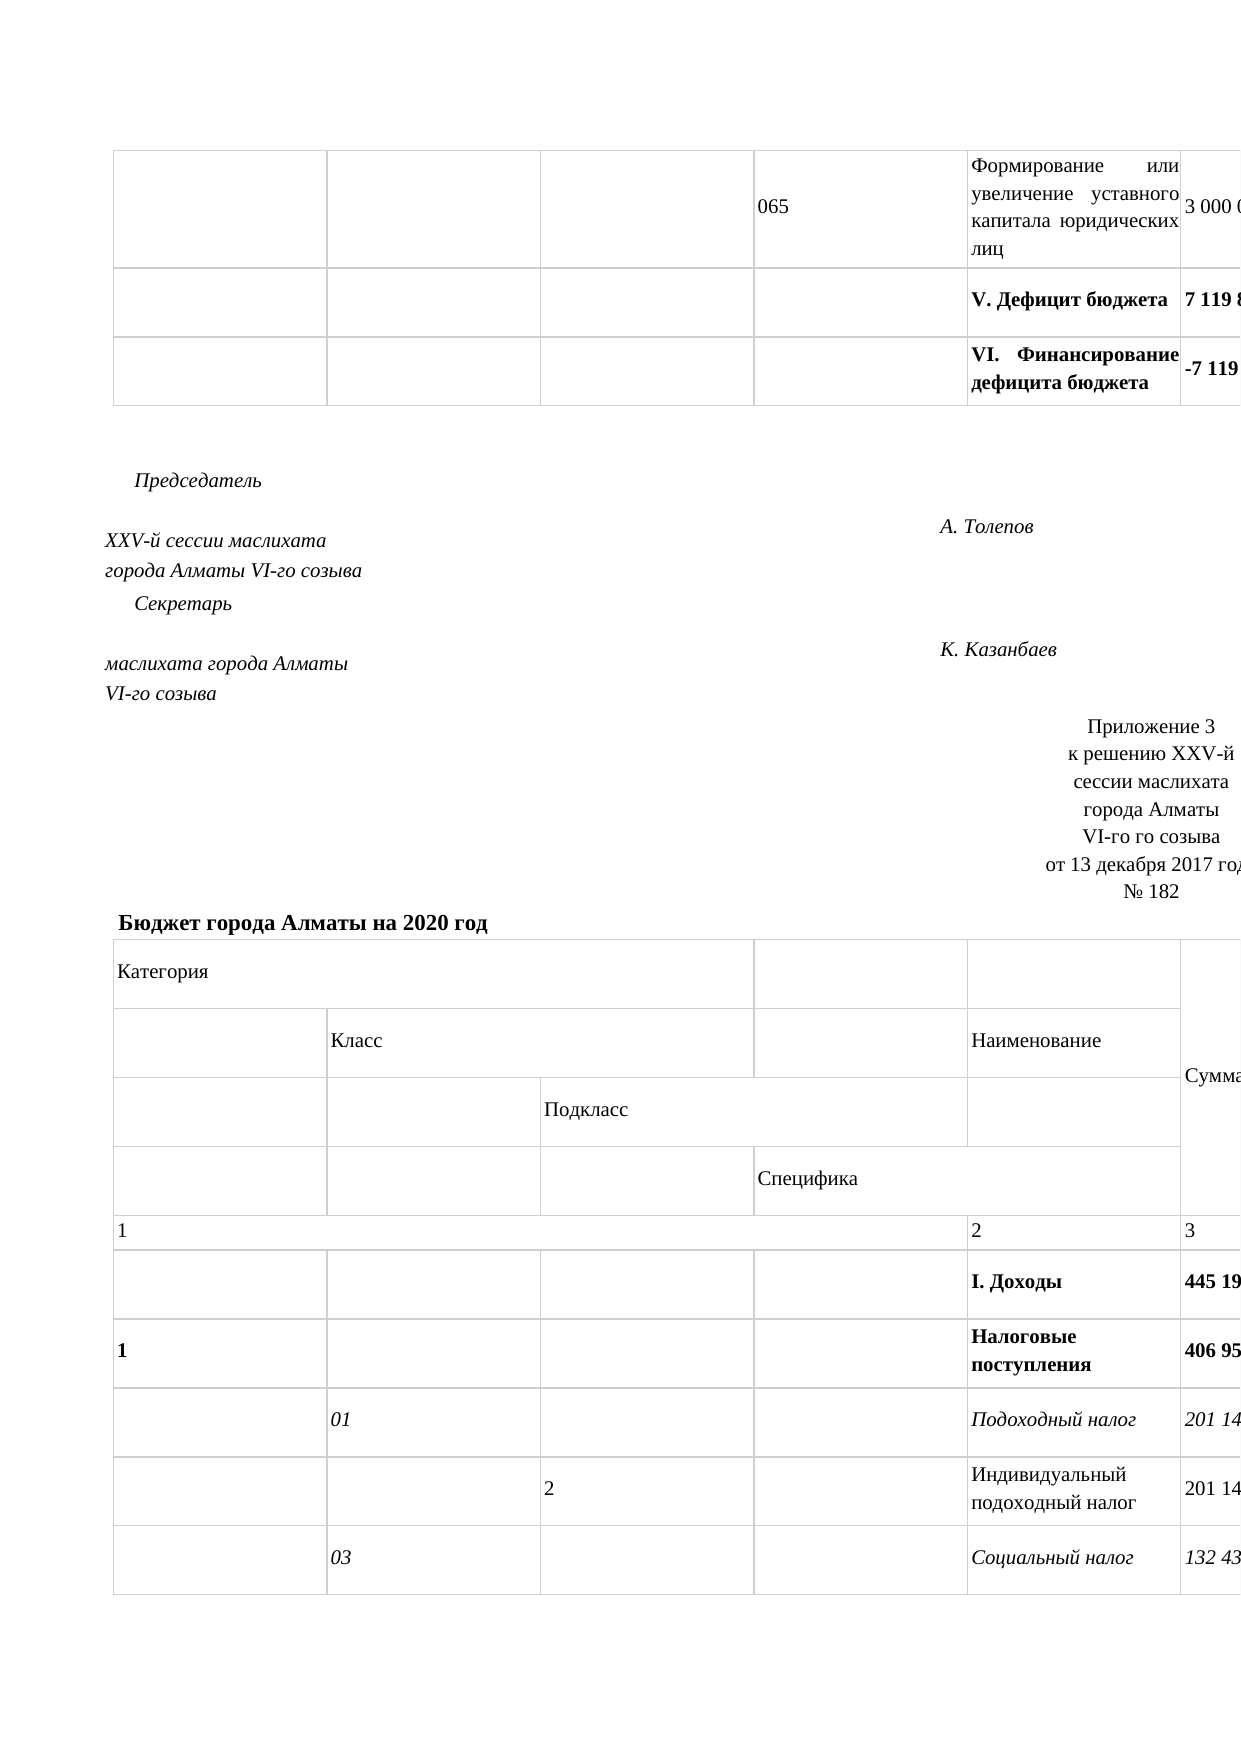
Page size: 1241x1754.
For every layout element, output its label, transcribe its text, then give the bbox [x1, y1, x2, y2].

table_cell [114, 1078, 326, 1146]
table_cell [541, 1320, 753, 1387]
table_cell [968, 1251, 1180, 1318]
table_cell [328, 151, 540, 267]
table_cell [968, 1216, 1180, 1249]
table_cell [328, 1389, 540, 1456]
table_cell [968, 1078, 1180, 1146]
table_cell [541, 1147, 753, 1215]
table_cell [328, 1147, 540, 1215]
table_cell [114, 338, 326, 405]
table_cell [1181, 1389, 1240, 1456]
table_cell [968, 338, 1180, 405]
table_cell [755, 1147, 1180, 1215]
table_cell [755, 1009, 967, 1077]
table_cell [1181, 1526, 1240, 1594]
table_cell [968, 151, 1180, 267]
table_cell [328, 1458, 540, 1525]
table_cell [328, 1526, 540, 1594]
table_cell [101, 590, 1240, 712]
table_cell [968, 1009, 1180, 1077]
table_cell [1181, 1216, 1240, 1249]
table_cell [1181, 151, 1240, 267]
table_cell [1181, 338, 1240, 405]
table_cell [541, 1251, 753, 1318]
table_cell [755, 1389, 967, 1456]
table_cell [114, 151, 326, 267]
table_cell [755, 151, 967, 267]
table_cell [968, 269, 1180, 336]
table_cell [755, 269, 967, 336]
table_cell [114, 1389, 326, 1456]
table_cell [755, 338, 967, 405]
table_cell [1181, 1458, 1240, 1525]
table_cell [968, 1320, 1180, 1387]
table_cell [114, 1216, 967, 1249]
text Бюджет города Алматы на 2020 год [112, 909, 1128, 935]
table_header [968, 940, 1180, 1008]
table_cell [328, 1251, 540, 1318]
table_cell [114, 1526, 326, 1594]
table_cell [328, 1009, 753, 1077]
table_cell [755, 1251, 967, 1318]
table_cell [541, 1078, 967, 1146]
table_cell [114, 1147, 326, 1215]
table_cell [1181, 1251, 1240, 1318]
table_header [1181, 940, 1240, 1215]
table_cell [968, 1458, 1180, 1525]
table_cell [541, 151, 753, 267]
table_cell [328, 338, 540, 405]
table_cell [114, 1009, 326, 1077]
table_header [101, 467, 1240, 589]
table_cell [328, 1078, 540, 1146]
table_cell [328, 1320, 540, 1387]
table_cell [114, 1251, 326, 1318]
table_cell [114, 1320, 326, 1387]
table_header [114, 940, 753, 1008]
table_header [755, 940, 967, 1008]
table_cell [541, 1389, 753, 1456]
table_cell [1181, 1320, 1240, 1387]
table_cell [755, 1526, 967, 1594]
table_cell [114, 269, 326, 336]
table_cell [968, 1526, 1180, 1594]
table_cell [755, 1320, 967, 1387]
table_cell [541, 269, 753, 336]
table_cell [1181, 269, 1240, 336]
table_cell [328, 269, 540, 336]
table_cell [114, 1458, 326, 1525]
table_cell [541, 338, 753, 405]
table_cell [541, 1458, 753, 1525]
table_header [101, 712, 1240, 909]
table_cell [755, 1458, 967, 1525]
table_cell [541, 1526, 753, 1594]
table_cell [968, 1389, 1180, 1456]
